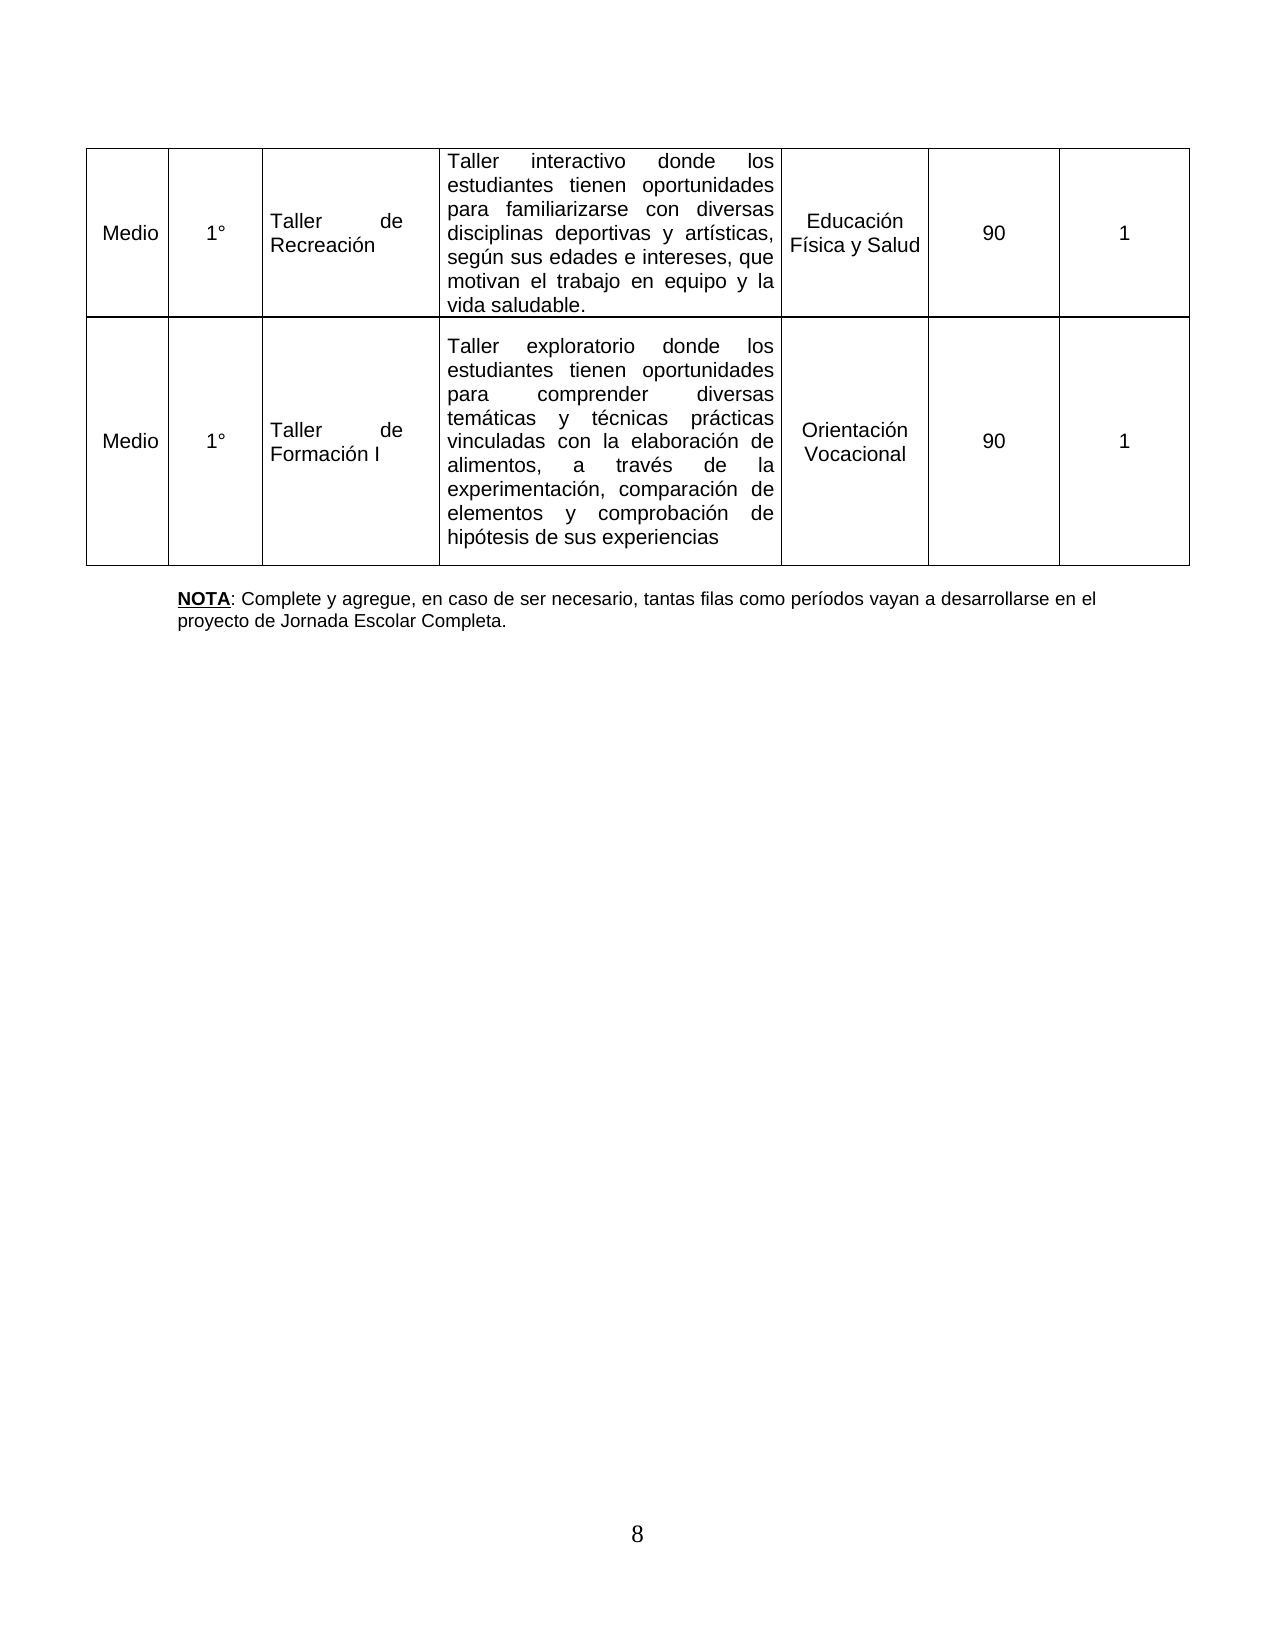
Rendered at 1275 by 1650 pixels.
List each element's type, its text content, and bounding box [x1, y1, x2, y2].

text NOTA: Complete y agregue, en caso de ser necesario, tantas filas como períodos vayan a desarrollarse en el proyecto de Jornada Escolar Completa. [177, 588, 1098, 631]
table_cell 1 [1060, 318, 1189, 565]
table_cell 90 [929, 149, 1059, 316]
table_cell Taller de Formación I [263, 318, 439, 565]
table_cell Medio [87, 318, 168, 565]
table_cell 1° [169, 318, 262, 565]
table_cell Educación Física y Salud [782, 149, 928, 316]
table_cell 90 [929, 318, 1059, 565]
table_cell 1° [169, 149, 262, 316]
table_cell 1 [1060, 149, 1189, 316]
table_cell Taller exploratorio donde los estudiantes tienen oportunidades para comprender diversas temáticas y técnicas prácticas vinculadas con la elaboración de alimentos, a través de la experimentación, comparación de elementos y comprobación de hipótesis de sus experiencias [440, 318, 781, 565]
table_cell Taller interactivo donde los estudiantes tienen oportunidades para familiarizarse con diversas disciplinas deportivas y artísticas, según sus edades e intereses, que motivan el trabajo en equipo y la vida saludable. [440, 149, 781, 316]
table_cell Taller de Recreación [263, 149, 439, 316]
table_cell Medio [87, 149, 168, 316]
table_cell Orientación Vocacional [782, 318, 928, 565]
